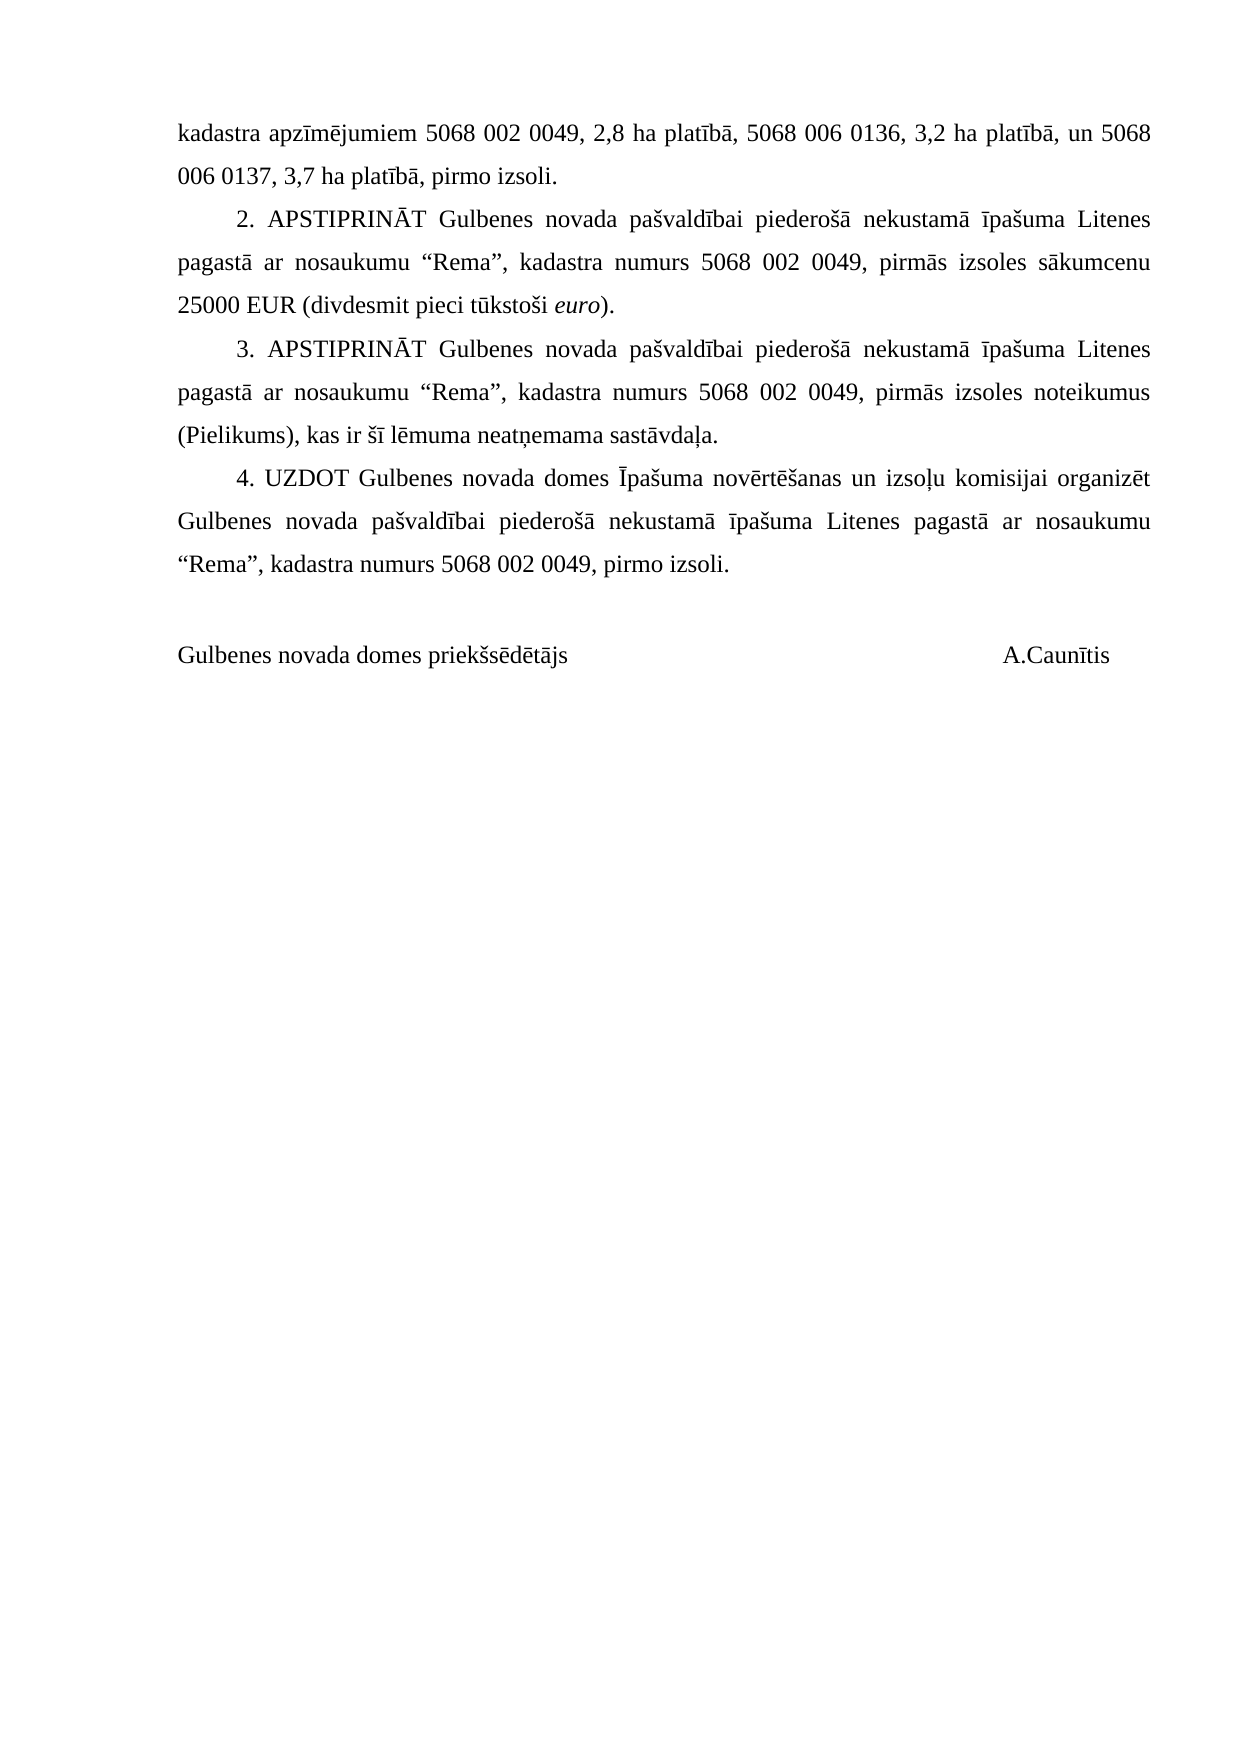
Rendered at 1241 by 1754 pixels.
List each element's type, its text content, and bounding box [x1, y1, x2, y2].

text 4. UZDOT Gulbenes novada domes Īpašuma novērtēšanas un izsoļu komisijai organizēt Gulbenes novada pašvaldībai piederošā nekustamā īpašuma Litenes pagastā ar nosaukumu “Rema”, kadastra numurs 5068 002 0049, pirmo izsoli. [177, 463, 1152, 578]
text 3. APSTIPRINĀT Gulbenes novada pašvaldībai piederošā nekustamā īpašuma Litenes pagastā ar nosaukumu “Rema”, kadastra numurs 5068 002 0049, pirmās izsoles noteikumus (Pielikums), kas ir šī lēmuma neatņemama sastāvdaļa. [177, 334, 1152, 449]
text Gulbenes novada domes priekšsēdētājs A.Caunītis [177, 640, 1152, 669]
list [177, 118, 1152, 190]
text 2. APSTIPRINĀT Gulbenes novada pašvaldībai piederošā nekustamā īpašuma Litenes pagastā ar nosaukumu “Rema”, kadastra numurs 5068 002 0049, pirmās izsoles sākumcenu 25000 EUR (divdesmit pieci tūkstoši euro). [177, 204, 1152, 319]
